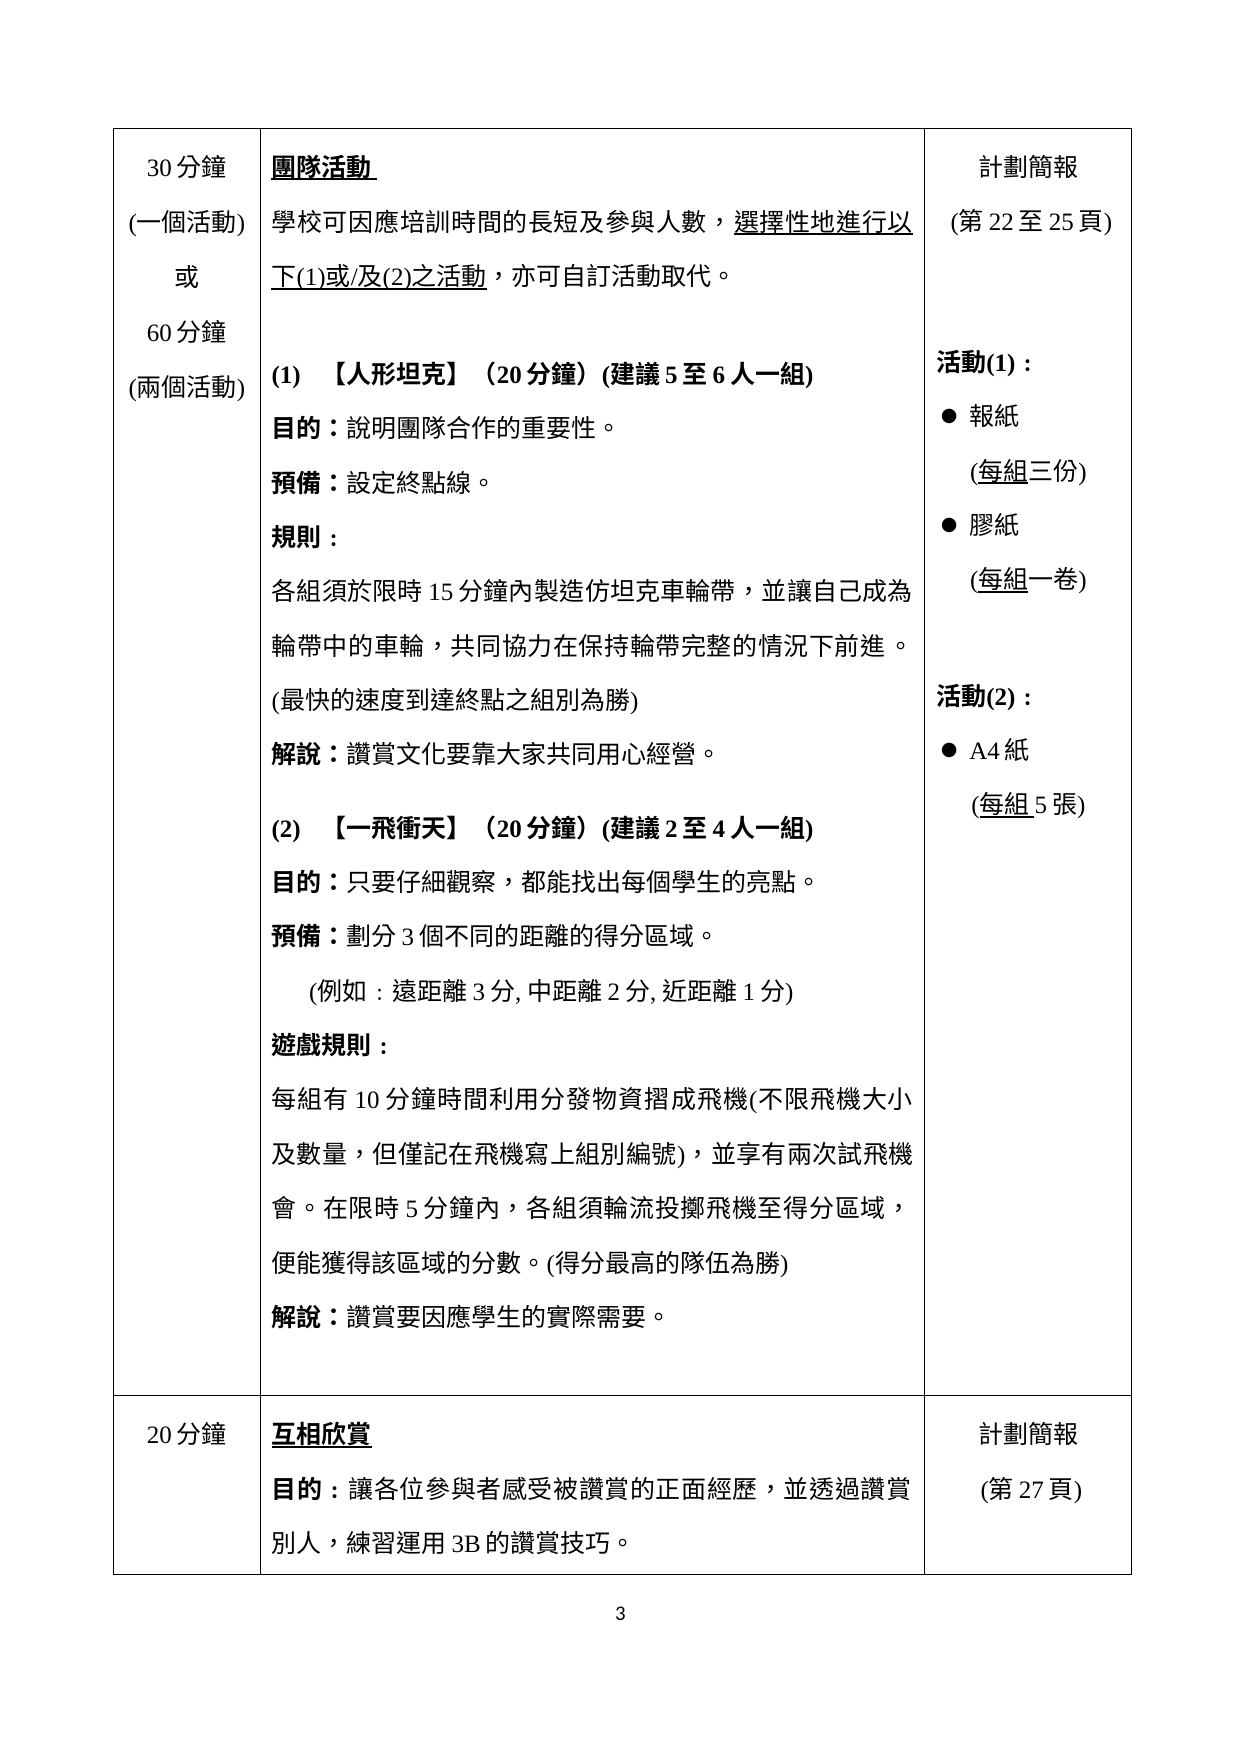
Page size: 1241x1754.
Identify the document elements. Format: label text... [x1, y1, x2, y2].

table_header 計劃簡報 (第22至25頁) 活動(1)﹕ 報紙 (每組三份) 膠紙 (每組一卷) 活動(2)﹕ A4紙 (每組5張) [925, 129, 1131, 1395]
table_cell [261, 1396, 924, 1574]
table_cell 20分鐘 [114, 1396, 260, 1574]
table_header 團隊活動 學校可因應培訓時間的長短及參與人數，選擇性地進行以下(1)或/及(2)之活動，亦可自訂活動取代。 【人形坦克】（20分鐘）(建議5至6人一組) 目的：說明團隊合作的重要性。 預備：設定終點線。 規則﹕ 各組須於限時15分鐘內製造仿坦克車輪帶，並讓自己成為輪帶中的車輪，共同協力在保持輪帶完整的情況下前進。(最快的速度到達終點之組別為勝) 解說：讚賞文化要靠大家共同用心經營。 【一飛衝天】（20分鐘）(建議2至4人一組) 目的：只要仔細觀察，都能找出每個學生的亮點。 預備：劃分3個不同的距離的得分區域。 (例如﹕遠距離3分, 中距離2分, 近距離1分) 遊戲規則﹕ 每組有10分鐘時間利用分發物資摺成飛機(不限飛機大小及數量，但僅記在飛機寫上組別編號)，並享有兩次試飛機會。在限時5分鐘內，各組須輪流投擲飛機至得分區域，便能獲得該區域的分數。(得分最高的隊伍為勝) 解說：讚賞要因應學生的實際需要。 [261, 129, 924, 1395]
table_header 30分鐘 (一個活動) 或 60分鐘 (兩個活動) [114, 129, 260, 1395]
table_cell 計劃簡報 (第27頁) [925, 1396, 1131, 1574]
